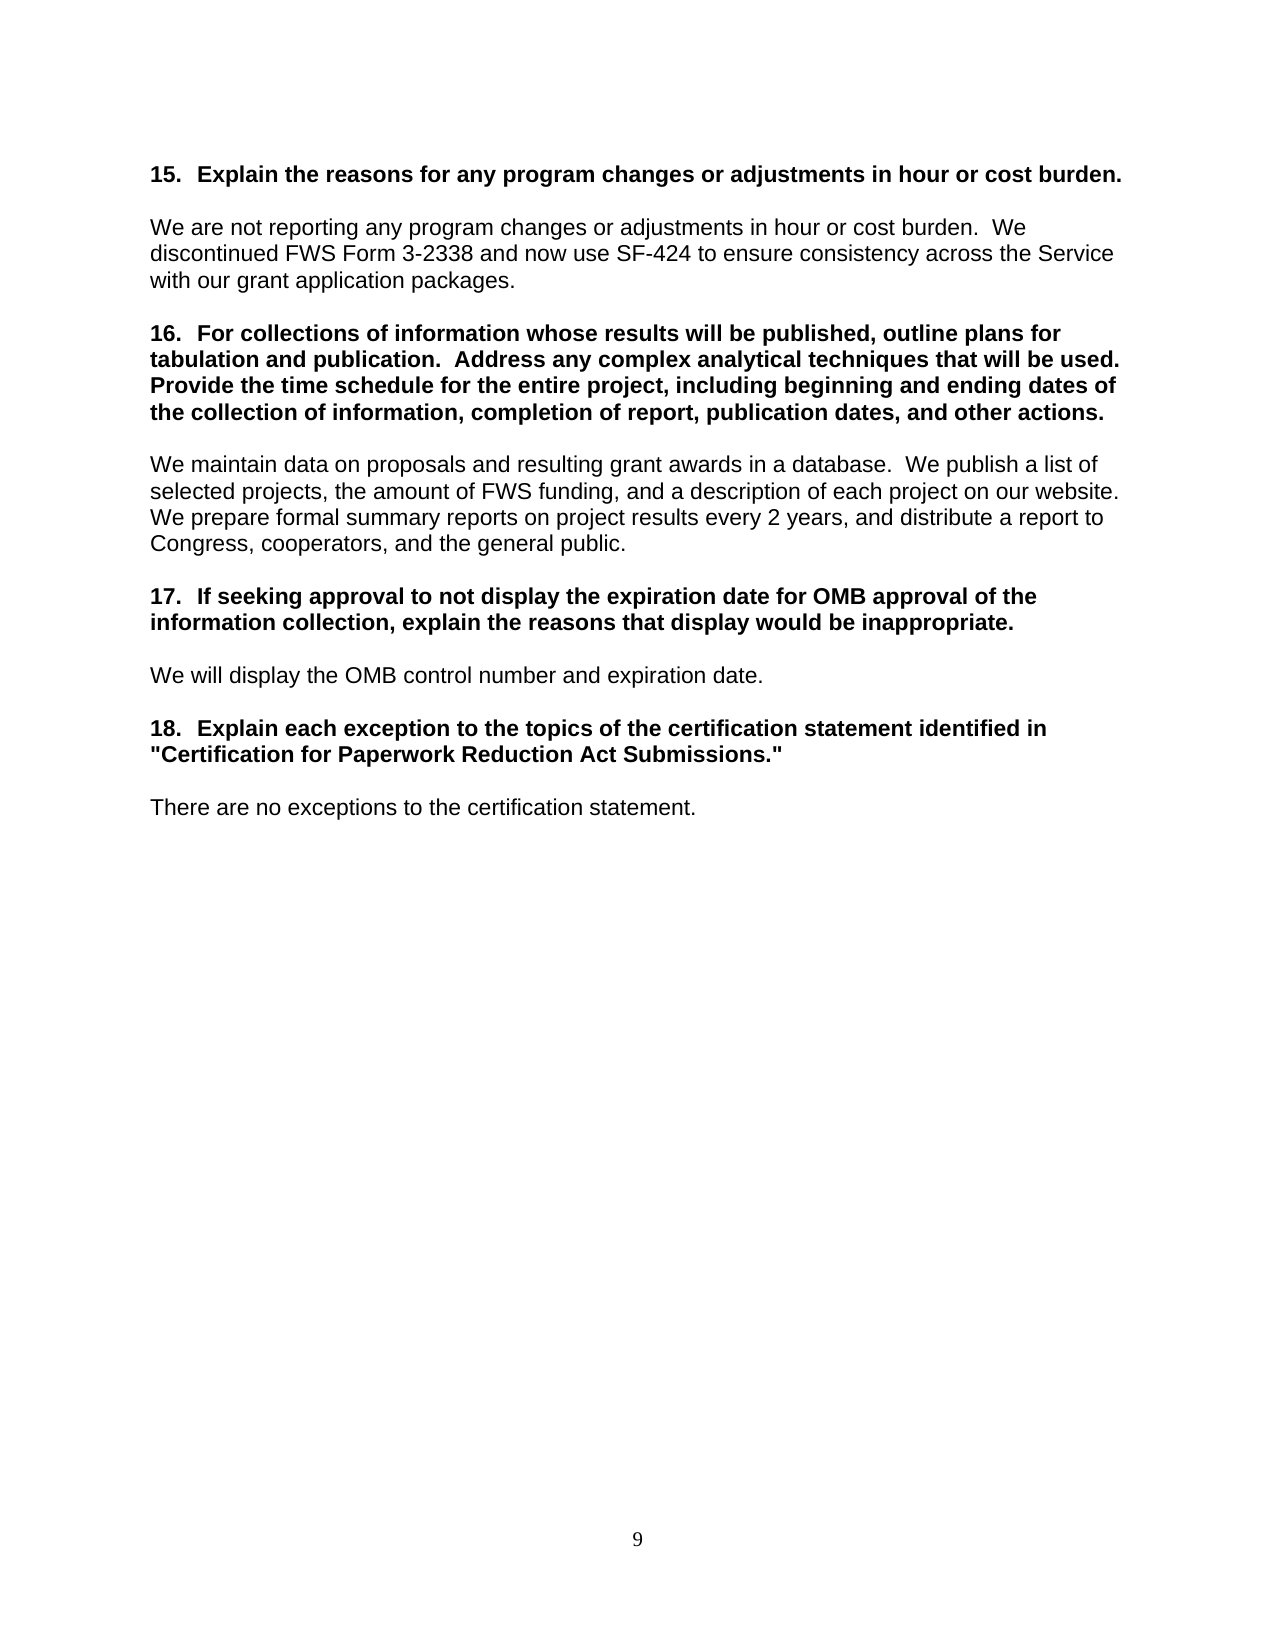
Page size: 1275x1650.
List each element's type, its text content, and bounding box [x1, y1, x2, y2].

text 18. Explain each exception to the topics of the certification statement identified in "Certification for Paperwork Reduction Act Submissions." [150, 715, 1125, 767]
text 17. If seeking approval to not display the expiration date for OMB approval of the information collection, explain the reasons that display would be inappropriate. [150, 583, 1125, 636]
text We maintain data on proposals and resulting grant awards in a database. We publish a list of selected projects, the amount of FWS funding, and a description of each project on our website. We prepare formal summary reports on project results every 2 years, and distribute a report to Congress, cooperators, and the general public. [150, 451, 1125, 557]
text 16. For collections of information whose results will be published, outline plans for tabulation and publication. Address any complex analytical techniques that will be used. Provide the time schedule for the entire project, including beginning and ending dates of the collection of information, completion of report, publication dates, and other actions. [150, 319, 1125, 425]
text There are no exceptions to the certification statement. [150, 794, 1125, 820]
text 15. Explain the reasons for any program changes or adjustments in hour or cost burden. [150, 161, 1125, 188]
text We are not reporting any program changes or adjustments in hour or cost burden. We discontinued FWS Form 3-2338 and now use SF-424 to ensure consistency across the Service with our grant application packages. [150, 214, 1125, 293]
text We will display the OMB control number and expiration date. [150, 662, 1125, 688]
